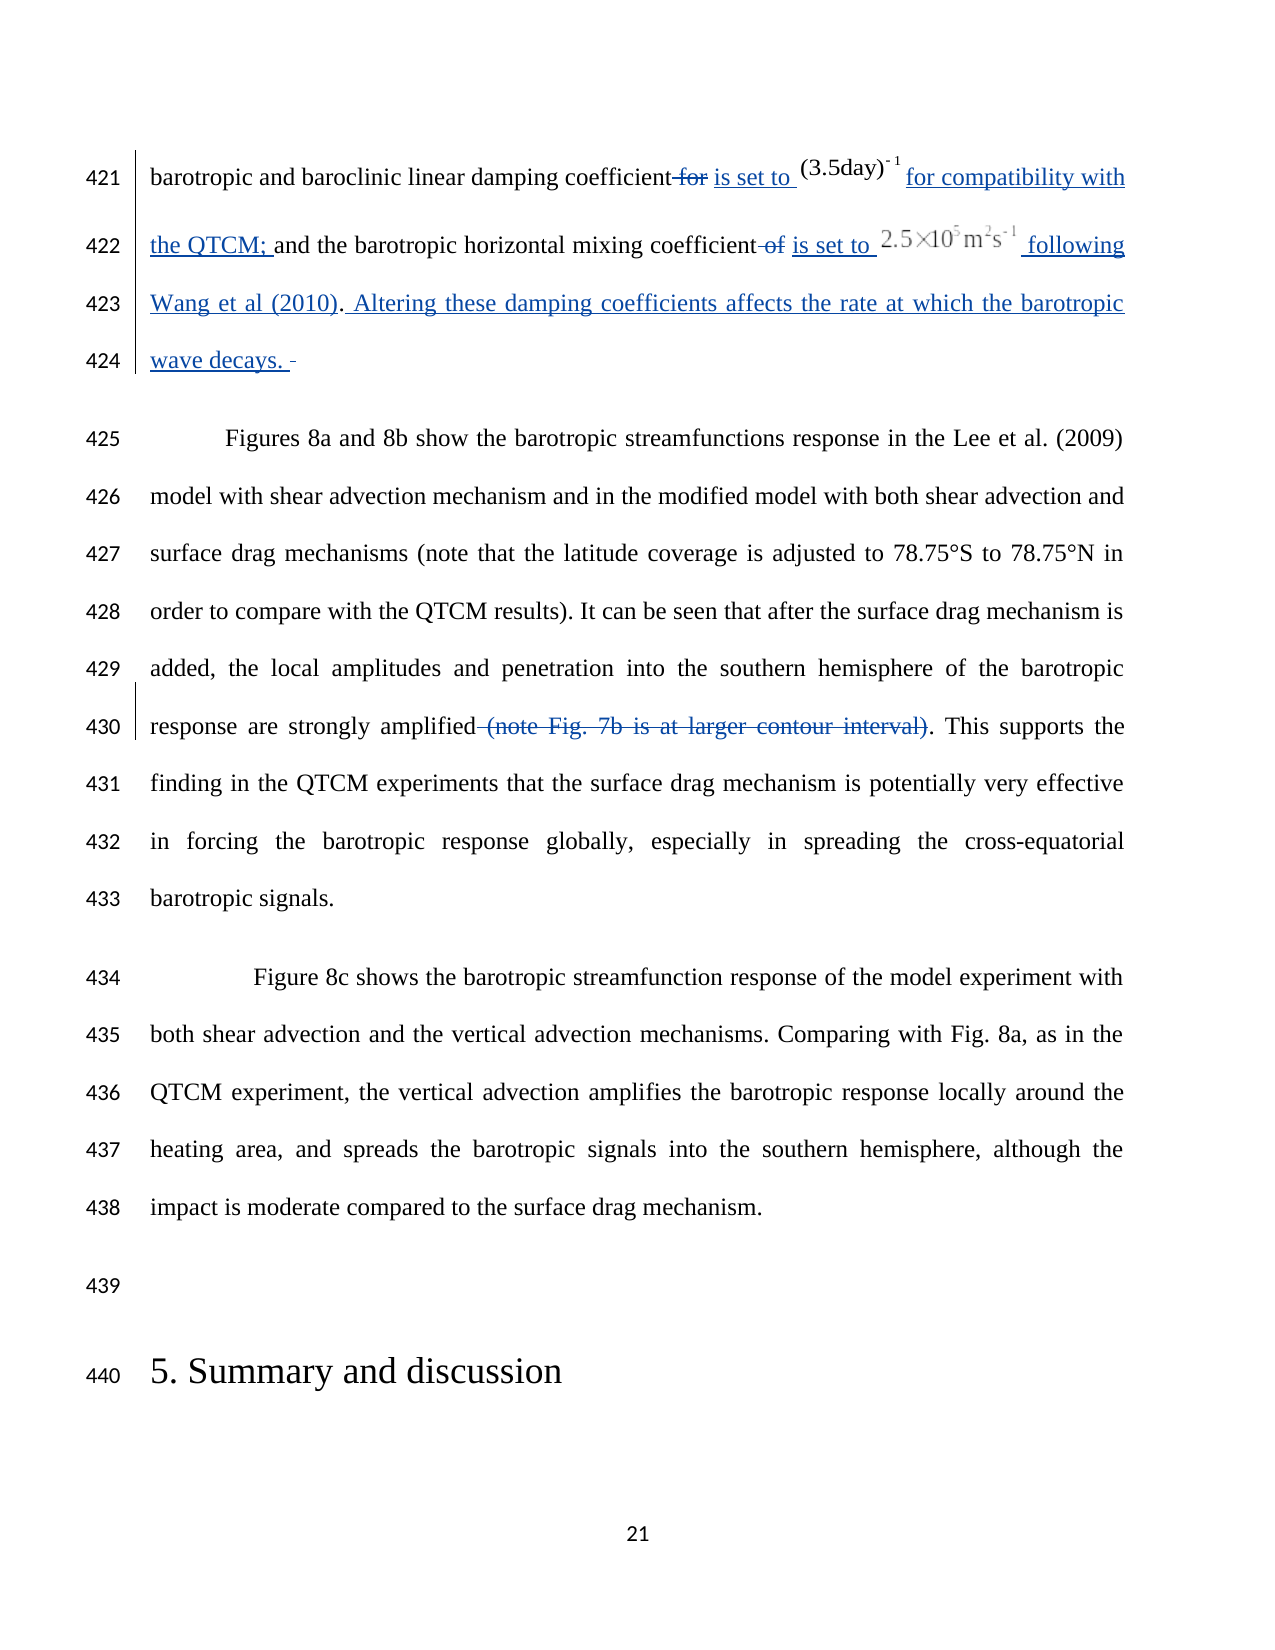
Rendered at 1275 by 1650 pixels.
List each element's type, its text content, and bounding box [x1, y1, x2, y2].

text Figure 8c shows the barotropic streamfunction response of the model experiment with both shear advection and the vertical advection mechanisms. Comparing with Fig. 8a, as in the QTCM experiment, the vertical advection amplifies the barotropic response locally around the heating area, and spreads the barotropic signals into the southern hemisphere, although the impact is moderate compared to the surface drag mechanism. [150, 962, 1125, 1221]
list Summary and discussion [150, 1348, 1125, 1392]
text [150, 150, 1125, 374]
text Figures 8a and 8b show the barotropic streamfunctions response in the Lee et al. (2009) model with shear advection mechanism and in the modified model with both shear advection and surface drag mechanisms (note that the latitude coverage is adjusted to 78.75°S to 78.75°N in order to compare with the QTCM results). It can be seen that after the surface drag mechanism is added, the local amplitudes and penetration into the southern hemisphere of the barotropic response are strongly amplified. This supports the finding in the QTCM experiments that the surface drag mechanism is potentially very effective in forcing the barotropic response globally, especially in spreading the cross-equatorial barotropic signals. [150, 423, 1125, 912]
